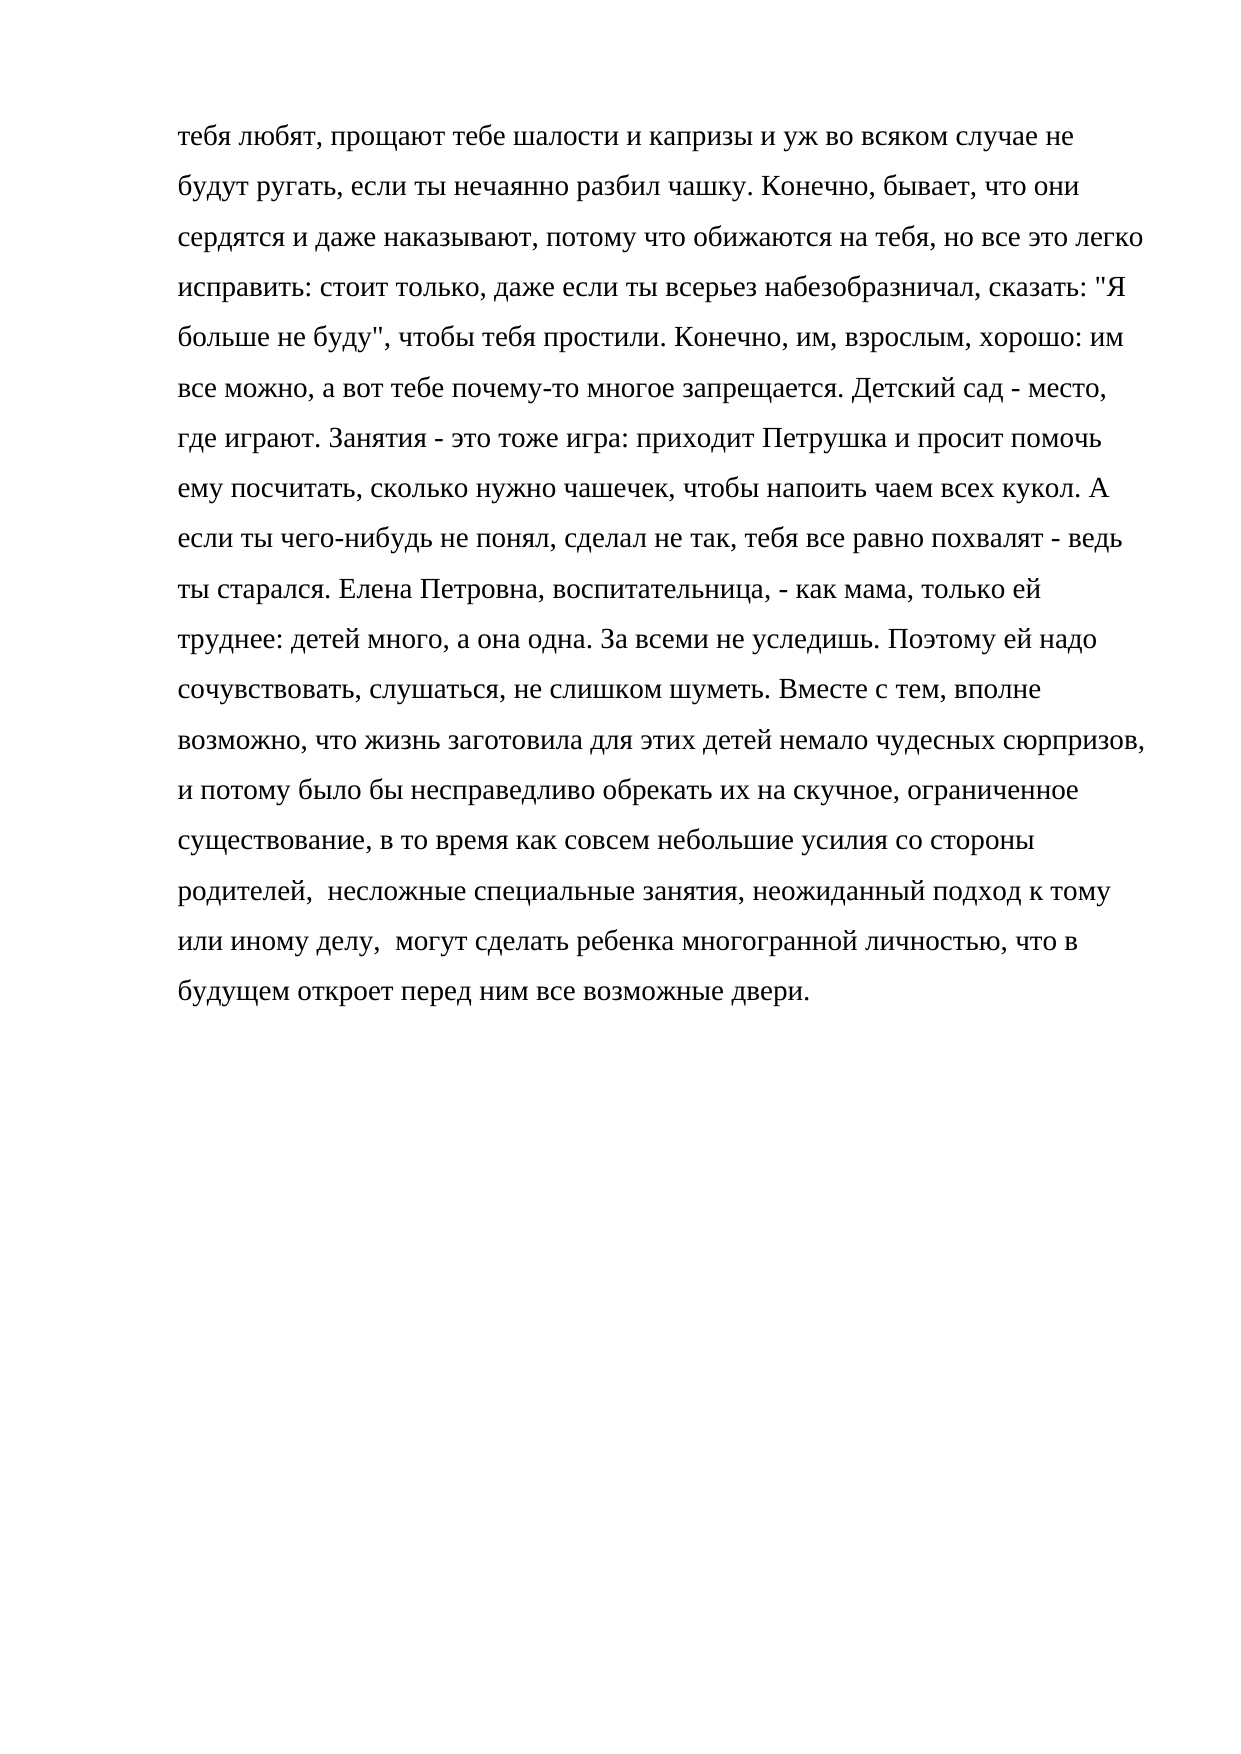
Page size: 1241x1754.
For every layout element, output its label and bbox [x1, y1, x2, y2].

text [177, 118, 1152, 1007]
